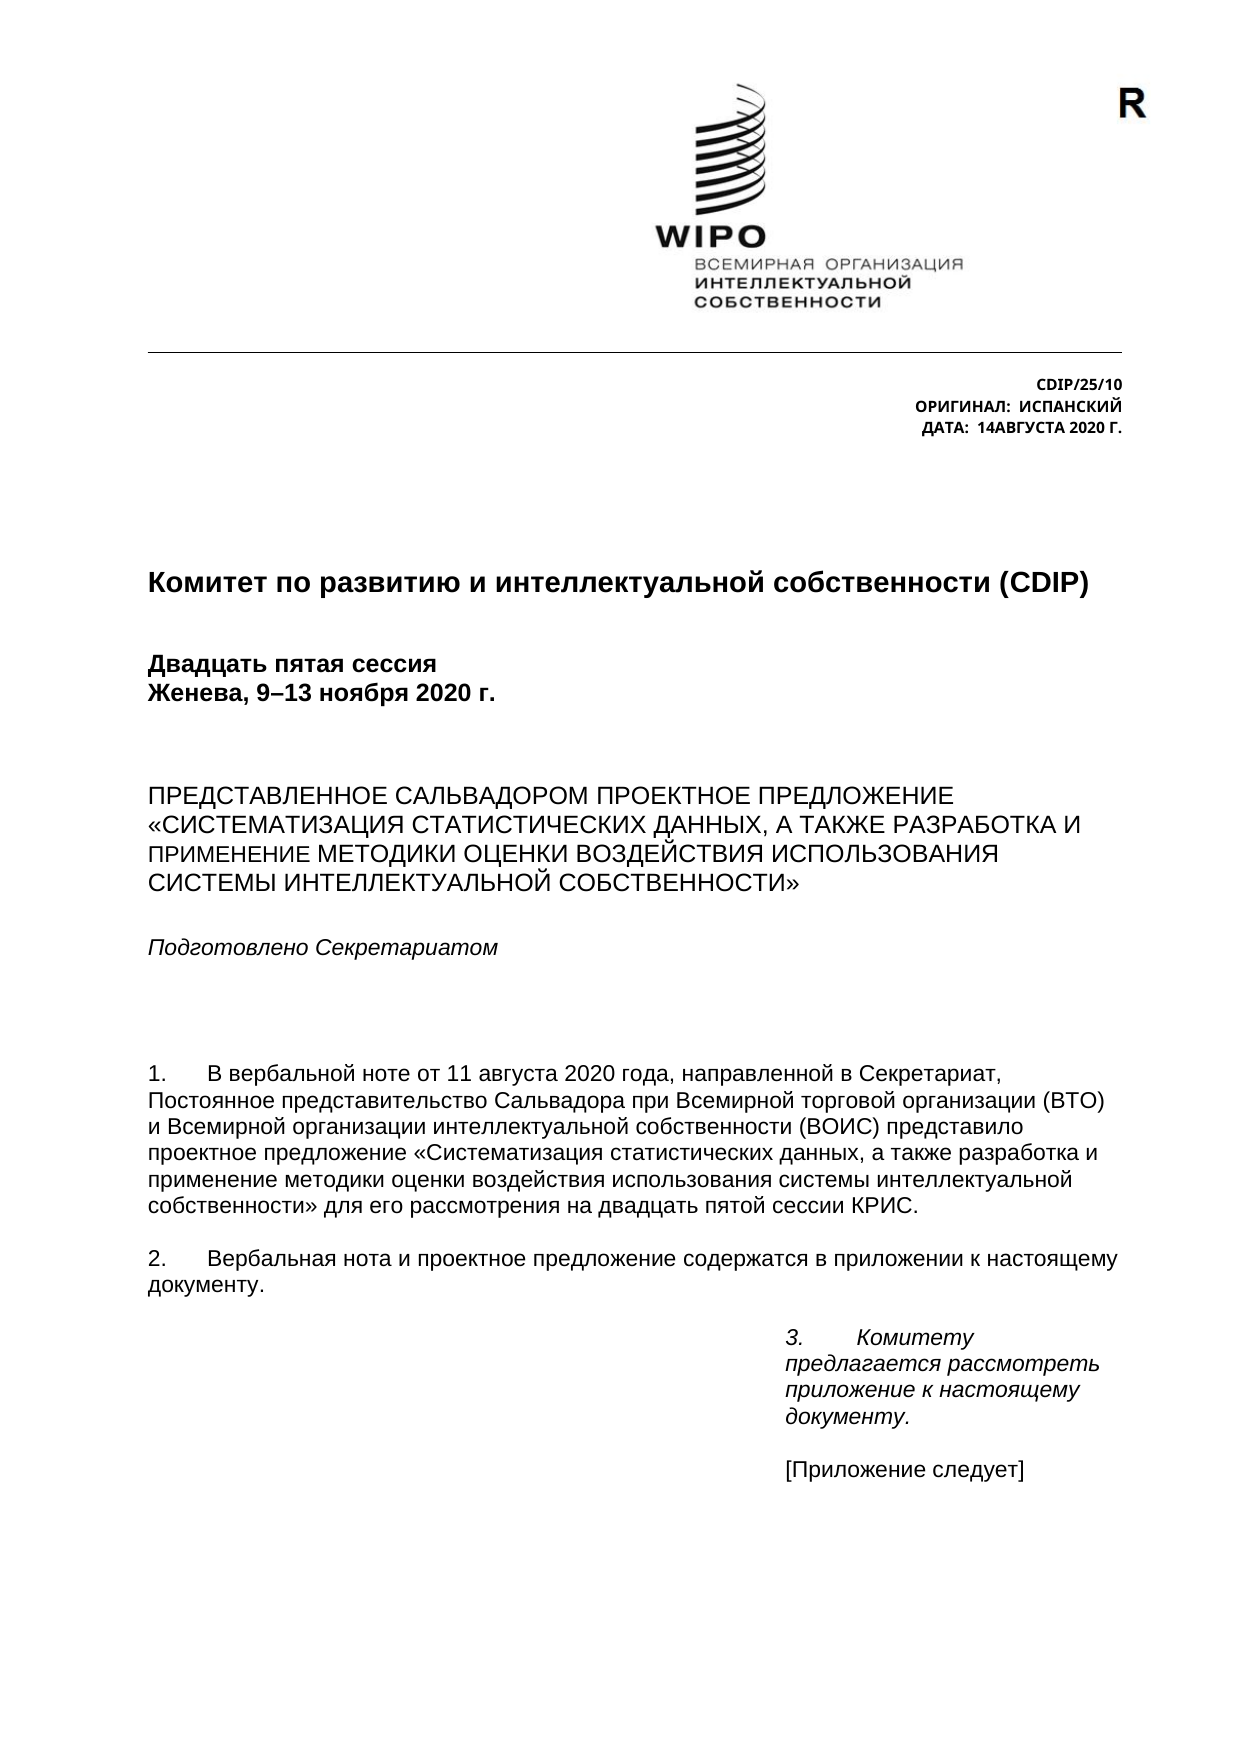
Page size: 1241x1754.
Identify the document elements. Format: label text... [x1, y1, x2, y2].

text Подготовлено Секретариатом [148, 934, 1122, 960]
subtitle Комитет по развитию и интеллектуальной собственности (CDIP) [148, 565, 1122, 599]
text ПРЕДСТАВЛЕННОЕ САЛЬВАДОРОМ ПРОЕКТНОЕ ПРЕДЛОЖЕНИЕ «СИСТЕМАТИЗАЦИЯ СТАТИСТИЧЕСКИХ ДАННЫХ, А ТАКЖЕ РАЗРАБОТКА И ПРИМЕНЕНИЕ МЕТОДИКИ ОЦЕНКИ ВОЗДЕЙСТВИЯ ИСПОЛЬЗОВАНИЯ СИСТЕМЫ ИНТЕЛЛЕКТУАЛЬНОЙ СОБСТВЕННОСТИ» [148, 781, 1122, 896]
text Двадцать пятая сессия Женева, 9–13 ноября 2020 г. [148, 649, 1122, 706]
text дата: 14августа 2020 г. [148, 417, 1122, 438]
picture [626, 59, 1159, 327]
list Вербальная нота и проектное предложение содержатся в приложении к настоящему документу. [148, 1245, 1122, 1297]
list Комитету предлагается рассмотреть приложение к настоящему документу. [785, 1324, 1122, 1429]
text CDIP/25/10 [148, 353, 1122, 395]
list В вербальной ноте от 11 августа 2020 года, направленной в Секретариат, Постоянное представительство Сальвадора при Всемирной торговой организации (ВТО) и Всемирной организации интеллектуальной собственности (ВОИС) представило проектное предложение «Систематизация статистических данных, а также разработка и применение методики оценки воздействия использования системы интеллектуальной собственности» для его рассмотрения на двадцать пятой сессии КРИС. [148, 1060, 1122, 1218]
text оригинал: испанский [148, 395, 1122, 417]
list [Приложение следует] [785, 1456, 1122, 1482]
